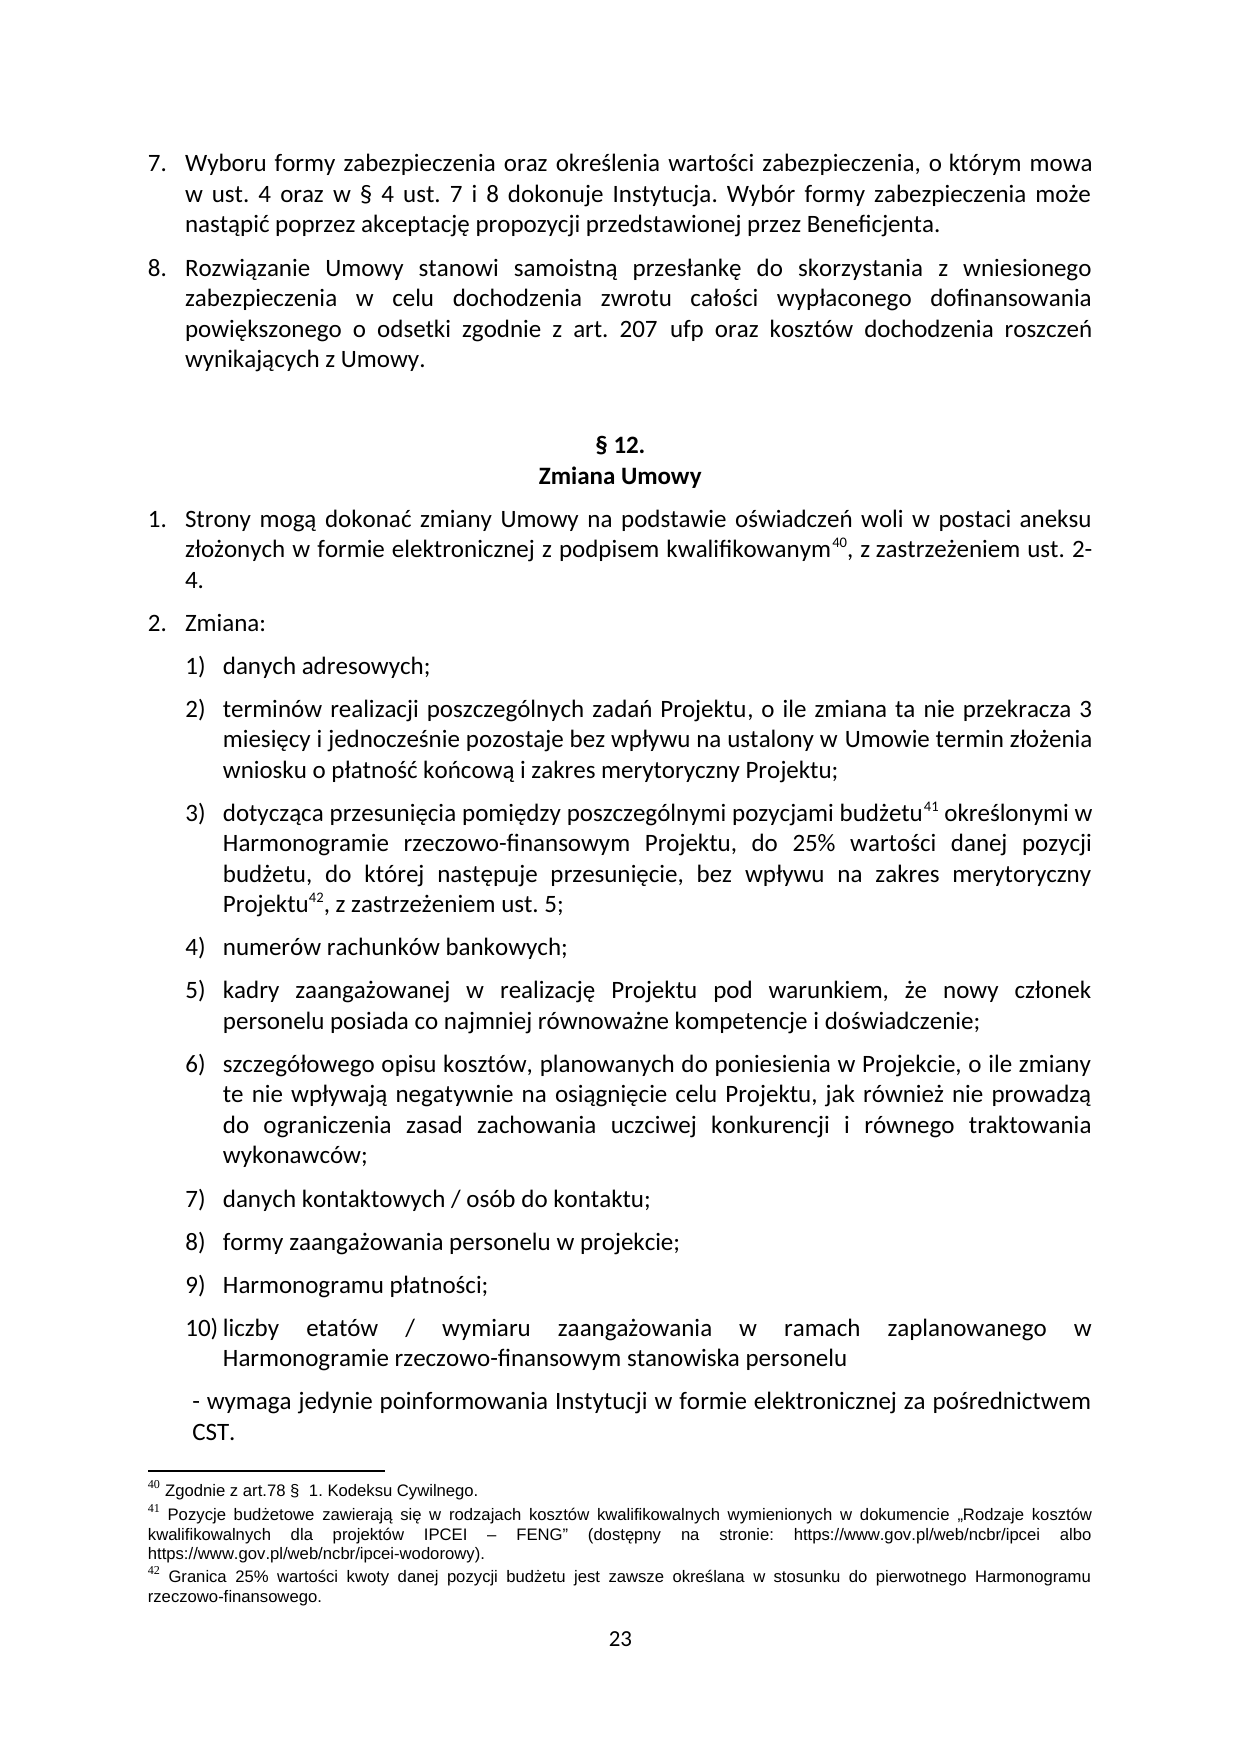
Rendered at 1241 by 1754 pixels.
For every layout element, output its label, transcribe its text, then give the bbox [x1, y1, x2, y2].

list dotycząca przesunięcia pomiędzy poszczególnymi pozycjami budżetu określonymi w Harmonogramie rzeczowo-finansowym Projektu, do 25% wartości danej pozycji budżetu, do której następuje przesunięcie, bez wpływu na zakres merytoryczny Projektu, z zastrzeżeniem ust. 5; [185, 797, 1093, 919]
list Rozwiązanie Umowy stanowi samoistną przesłankę do skorzystania z wniesionego zabezpieczenia w celu dochodzenia zwrotu całości wypłaconego dofinansowania powiększonego o odsetki zgodnie z art. 207 ufp oraz kosztów dochodzenia roszczeń wynikających z Umowy. [148, 252, 1093, 374]
list terminów realizacji poszczególnych zadań Projektu, o ile zmiana ta nie przekracza 3 miesięcy i jednocześnie pozostaje bez wpływu na ustalony w Umowie termin złożenia wniosku o płatność końcową i zakres merytoryczny Projektu; [185, 693, 1093, 784]
list formy zaangażowania personelu w projekcie; [185, 1226, 1093, 1256]
list Strony mogą dokonać zmiany Umowy na podstawie oświadczeń woli w postaci aneksu złożonych w formie elektronicznej z podpisem kwalifikowanym, z zastrzeżeniem ust. 2- 4. [148, 503, 1093, 594]
list Harmonogramu płatności; [185, 1269, 1093, 1299]
list danych kontaktowych / osób do kontaktu; [185, 1183, 1093, 1213]
list danych adresowych; [185, 650, 1093, 680]
list Zmiana: [148, 607, 1093, 637]
list kadry zaangażowanej w realizację Projektu pod warunkiem, że nowy członek personelu posiada co najmniej równoważne kompetencje i doświadczenie; [185, 974, 1093, 1036]
list numerów rachunków bankowych; [185, 932, 1093, 962]
list Wyboru formy zabezpieczenia oraz określenia wartości zabezpieczenia, o którym mowa w ust. 4 oraz w § 4 ust. 7 i 8 dokonuje Instytucja. Wybór formy zabezpieczenia może nastąpić poprzez akceptację propozycji przedstawionej przez Beneficjenta. [148, 148, 1093, 239]
text - wymaga jedynie poinformowania Instytucji w formie elektronicznej za pośrednictwem CST. [192, 1385, 1093, 1446]
list liczby etatów / wymiaru zaangażowania w ramach zaplanowanego w Harmonogramie rzeczowo-finansowym stanowiska personelu [185, 1312, 1093, 1373]
subtitle § 12. Zmiana Umowy [148, 429, 1093, 490]
list szczegółowego opisu kosztów, planowanych do poniesienia w Projekcie, o ile zmiany te nie wpływają negatywnie na osiągnięcie celu Projektu, jak również nie prowadzą do ograniczenia zasad zachowania uczciwej konkurencji i równego traktowania wykonawców; [185, 1048, 1093, 1170]
